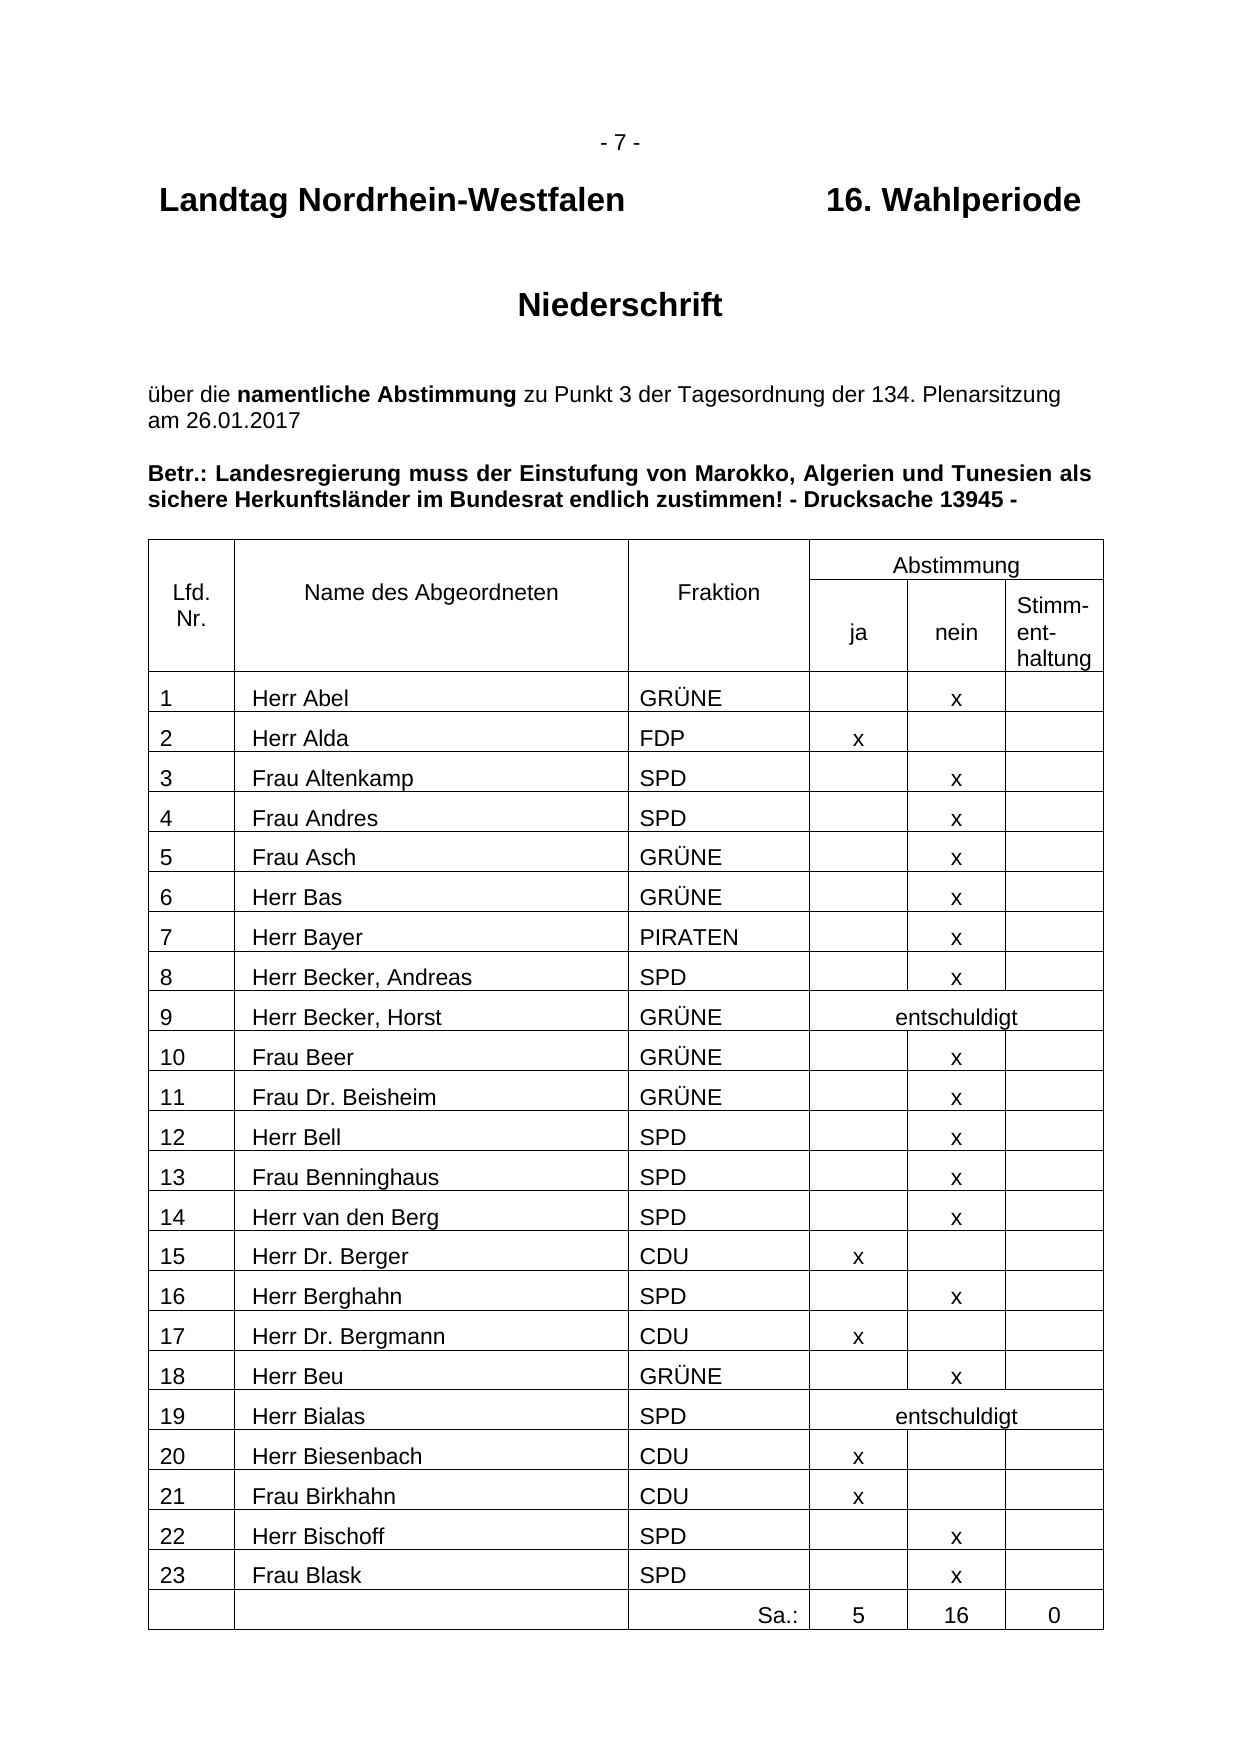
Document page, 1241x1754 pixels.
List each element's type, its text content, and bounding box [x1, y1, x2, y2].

table_cell 0 [1006, 1590, 1103, 1629]
table_cell [810, 1071, 907, 1110]
table_cell 11 [149, 1071, 234, 1110]
table_cell CDU [629, 1430, 809, 1469]
table_cell Frau Benninghaus [235, 1151, 628, 1190]
table_cell Herr Bas [235, 872, 628, 911]
table_cell [1006, 1151, 1103, 1190]
table_cell 1 [149, 672, 234, 711]
table_cell [1006, 912, 1103, 951]
table_cell CDU [629, 1311, 809, 1349]
table_cell 5 [149, 832, 234, 871]
table_cell GRÜNE [629, 832, 809, 871]
table_cell [1006, 1071, 1103, 1110]
table_cell x [908, 1191, 1005, 1230]
table_cell x [810, 712, 907, 751]
table_cell x [908, 1031, 1005, 1070]
table_cell 13 [149, 1151, 234, 1190]
table_cell Herr Berghahn [235, 1271, 628, 1309]
table_cell 16 [149, 1271, 234, 1309]
table_cell [1006, 1191, 1103, 1230]
table_cell nein [908, 580, 1005, 671]
table_cell Herr Bischoff [235, 1510, 628, 1549]
table_cell Herr Dr. Berger [235, 1231, 628, 1270]
table_cell 3 [149, 752, 234, 791]
table_cell Herr Bayer [235, 912, 628, 951]
table_cell [810, 832, 907, 871]
table_cell SPD [629, 952, 809, 990]
table_cell [149, 1590, 234, 1629]
table_cell [908, 1231, 1005, 1270]
table_cell [1006, 712, 1103, 751]
table_cell x [908, 672, 1005, 711]
table_cell Frau Dr. Beisheim [235, 1071, 628, 1110]
table_cell [810, 1271, 907, 1309]
table_cell entschuldigt [810, 1390, 1103, 1429]
table_cell SPD [629, 1510, 809, 1549]
table_cell CDU [629, 1231, 809, 1270]
table_cell [1006, 1031, 1103, 1070]
table_cell Frau Birkhahn [235, 1470, 628, 1509]
table_cell [1006, 1231, 1103, 1270]
table_cell 18 [149, 1351, 234, 1389]
table_cell Herr Dr. Bergmann [235, 1311, 628, 1349]
table_cell Frau Asch [235, 832, 628, 871]
table_cell GRÜNE [629, 872, 809, 911]
table_header Landtag Nordrhein-Westfalen [148, 180, 657, 218]
table_cell Herr van den Berg [235, 1191, 628, 1230]
table_cell x [908, 1271, 1005, 1309]
table_cell FDP [629, 712, 809, 751]
table_cell x [908, 832, 1005, 871]
table_cell x [908, 792, 1005, 831]
table_cell x [908, 912, 1005, 951]
table_cell [810, 1031, 907, 1070]
table_cell [1006, 1351, 1103, 1389]
table_cell [810, 752, 907, 791]
table_cell ja [810, 580, 907, 671]
table_cell [908, 712, 1005, 751]
table_cell 21 [149, 1470, 234, 1509]
table_header Name des Abgeordneten [235, 540, 628, 671]
table_cell [810, 1151, 907, 1190]
table_cell [1006, 1470, 1103, 1509]
table_cell x [908, 1111, 1005, 1150]
table_cell SPD [629, 1191, 809, 1230]
table_cell SPD [629, 792, 809, 831]
table_cell 4 [149, 792, 234, 831]
table_cell x [908, 1351, 1005, 1389]
table_cell GRÜNE [629, 991, 809, 1030]
table_cell Frau Andres [235, 792, 628, 831]
table_cell [908, 1430, 1005, 1469]
table_cell [1006, 1111, 1103, 1150]
table_cell SPD [629, 1390, 809, 1429]
table_cell x [908, 1550, 1005, 1589]
table_cell x [908, 872, 1005, 911]
table_cell [810, 1191, 907, 1230]
table_cell GRÜNE [629, 1071, 809, 1110]
table_cell [1006, 792, 1103, 831]
table_cell 22 [149, 1510, 234, 1549]
table_cell 7 [149, 912, 234, 951]
table_cell 23 [149, 1550, 234, 1589]
table_cell [810, 952, 907, 990]
table_cell 8 [149, 952, 234, 990]
table_cell x [810, 1430, 907, 1469]
table_cell Herr Bell [235, 1111, 628, 1150]
table_cell [1006, 1550, 1103, 1589]
table_cell [810, 1351, 907, 1389]
table_cell Herr Beu [235, 1351, 628, 1389]
table_cell [810, 1550, 907, 1589]
table_cell PIRATEN [629, 912, 809, 951]
table_cell Herr Biesenbach [235, 1430, 628, 1469]
table_cell [810, 912, 907, 951]
table_cell SPD [629, 1550, 809, 1589]
table_cell [908, 1311, 1005, 1349]
table_cell [1006, 872, 1103, 911]
text über die namentliche Abstimmung zu Punkt 3 der Tagesordnung der 134. Plenarsitzung am 26.01.2017 [148, 381, 1092, 433]
table_cell [1006, 952, 1103, 990]
table_cell GRÜNE [629, 672, 809, 711]
table_cell [908, 1470, 1005, 1509]
table_cell Frau Altenkamp [235, 752, 628, 791]
table_cell 17 [149, 1311, 234, 1349]
table_cell [810, 672, 907, 711]
table_cell x [810, 1470, 907, 1509]
table_cell [1006, 752, 1103, 791]
table_cell [1006, 1510, 1103, 1549]
table_cell Frau Blask [235, 1550, 628, 1589]
table_cell Herr Bialas [235, 1390, 628, 1429]
text Niederschrift [148, 285, 1092, 324]
table_cell [1006, 672, 1103, 711]
table_cell x [908, 952, 1005, 990]
table_cell x [908, 1510, 1005, 1549]
table_cell [810, 792, 907, 831]
table_cell 9 [149, 991, 234, 1030]
table_cell [1006, 1311, 1103, 1349]
table_header Fraktion [629, 540, 809, 671]
text Betr.: Landesregierung muss der Einstufung von Marokko, Algerien und Tunesien als sichere Herkunftsländer im Bundesrat endlich zustimmen! - Drucksache 13945 - [148, 460, 1092, 512]
table_cell Herr Alda [235, 712, 628, 751]
table_cell x [810, 1311, 907, 1349]
table_cell [810, 1510, 907, 1549]
table_cell Sa.: [629, 1590, 809, 1629]
table_cell GRÜNE [629, 1351, 809, 1389]
table_cell [810, 1111, 907, 1150]
table_cell x [810, 1231, 907, 1270]
table_cell 12 [149, 1111, 234, 1150]
table_cell [235, 1590, 628, 1629]
table_cell Herr Becker, Andreas [235, 952, 628, 990]
table_cell CDU [629, 1470, 809, 1509]
table_cell 10 [149, 1031, 234, 1070]
table_header 16. Wahlperiode [657, 180, 1092, 218]
table_cell 14 [149, 1191, 234, 1230]
table_cell SPD [629, 1151, 809, 1190]
table_cell SPD [629, 1271, 809, 1309]
table_cell x [908, 1071, 1005, 1110]
table_cell 20 [149, 1430, 234, 1469]
table_cell SPD [629, 752, 809, 791]
table_cell Herr Becker, Horst [235, 991, 628, 1030]
table_header Lfd. Nr. [149, 540, 234, 671]
table_cell Frau Beer [235, 1031, 628, 1070]
table_cell GRÜNE [629, 1031, 809, 1070]
table_cell 2 [149, 712, 234, 751]
table_cell 19 [149, 1390, 234, 1429]
table_cell Stimm- ent- haltung [1006, 580, 1103, 671]
table_header Abstimmung [810, 540, 1103, 579]
table_cell x [908, 752, 1005, 791]
table_cell [810, 872, 907, 911]
table_cell Herr Abel [235, 672, 628, 711]
table_cell [1006, 1271, 1103, 1309]
table_cell [1006, 832, 1103, 871]
table_cell entschuldigt [810, 991, 1103, 1030]
table_cell [1006, 1430, 1103, 1469]
table_cell x [908, 1151, 1005, 1190]
table_cell SPD [629, 1111, 809, 1150]
table_cell 6 [149, 872, 234, 911]
table_cell 15 [149, 1231, 234, 1270]
table_cell 16 [908, 1590, 1005, 1629]
table_cell 5 [810, 1590, 907, 1629]
